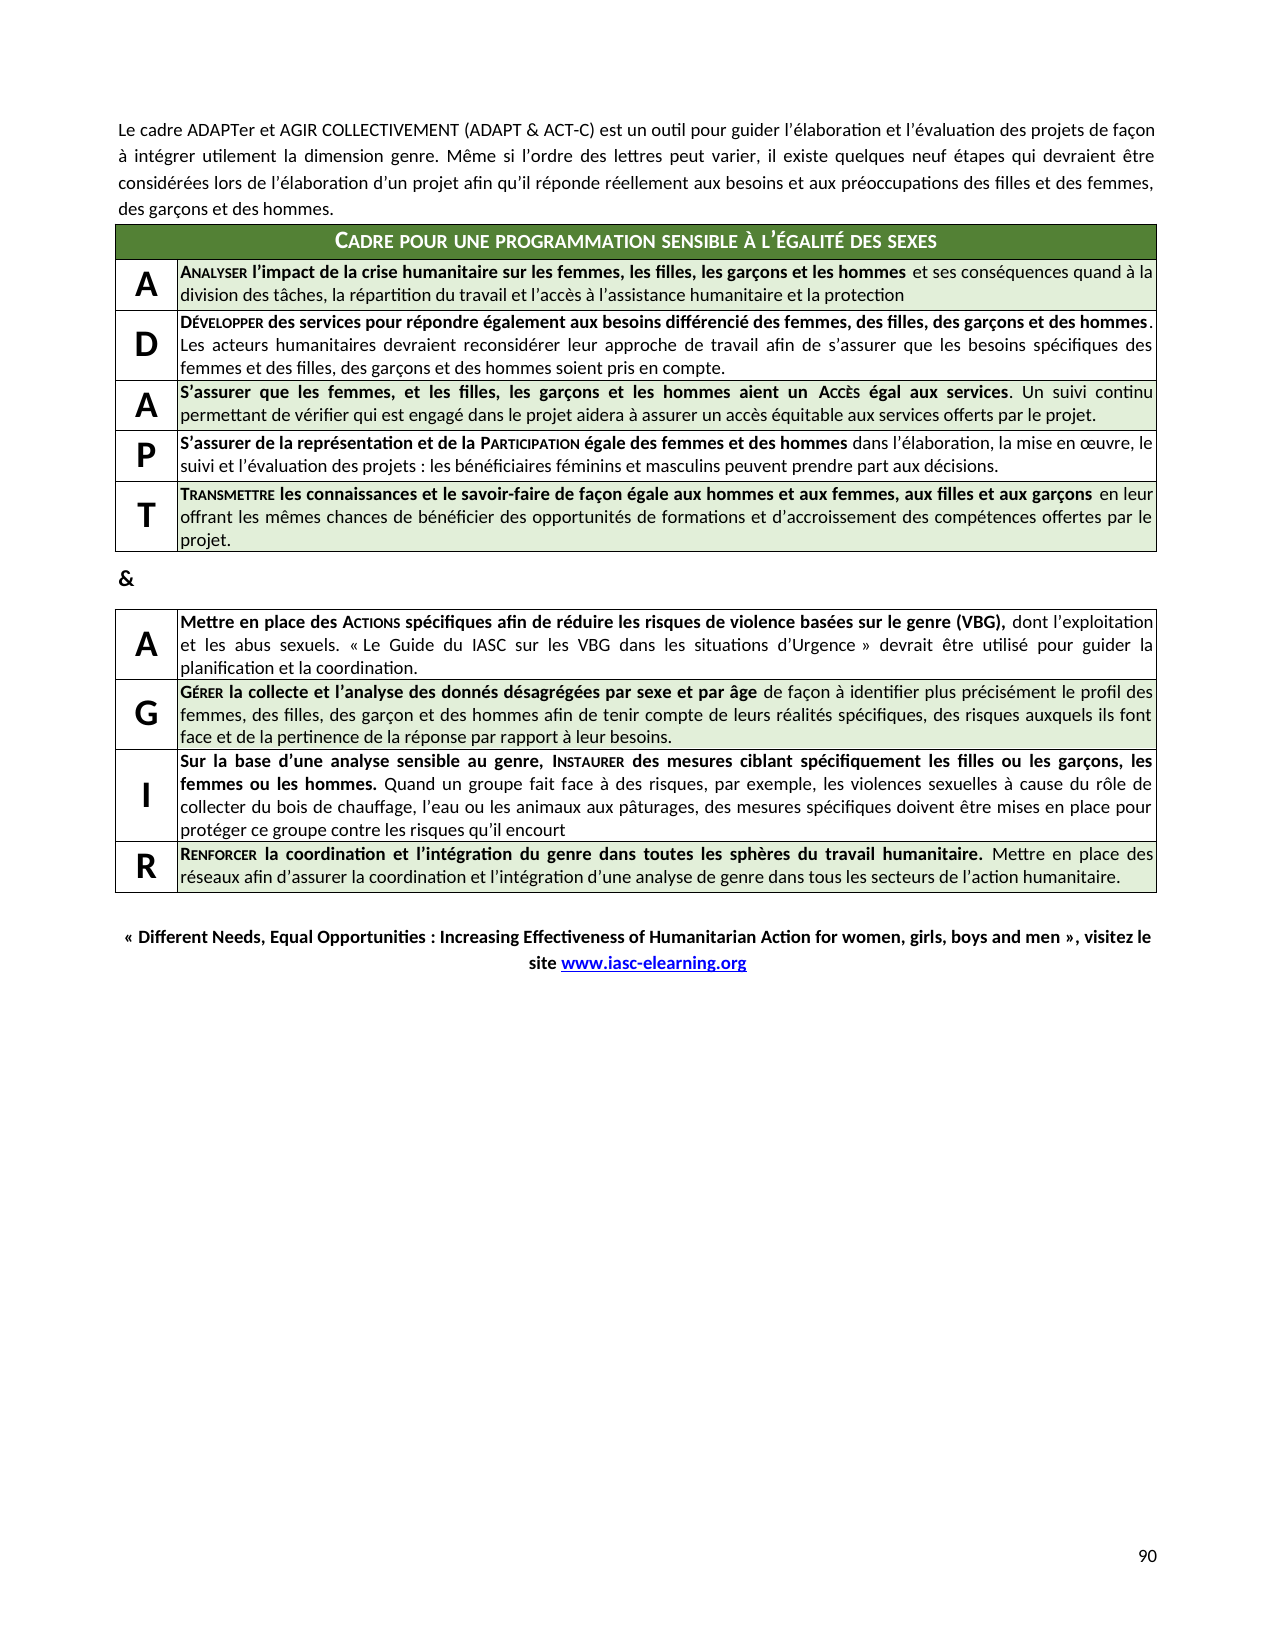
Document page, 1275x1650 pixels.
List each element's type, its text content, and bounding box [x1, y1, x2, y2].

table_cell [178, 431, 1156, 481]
text & [118, 564, 1157, 592]
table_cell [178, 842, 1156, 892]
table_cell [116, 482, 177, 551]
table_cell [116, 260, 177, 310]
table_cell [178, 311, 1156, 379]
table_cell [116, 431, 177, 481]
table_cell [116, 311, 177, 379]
text « Different Needs, Equal Opportunities : Increasing Effectiveness of Humanitarian Action for women, girls, boys and men », visitez le site www.iasc-elearning.org [118, 925, 1157, 974]
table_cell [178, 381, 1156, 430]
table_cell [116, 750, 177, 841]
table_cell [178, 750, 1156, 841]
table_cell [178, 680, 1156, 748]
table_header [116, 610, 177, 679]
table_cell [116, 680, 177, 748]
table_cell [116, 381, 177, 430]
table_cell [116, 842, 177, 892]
text Le cadre ADAPTer et AGIR COLLECTIVEMENT (ADAPT & ACT-C) est un outil pour guider l’élaboration et l’évaluation des projets de façon à intégrer utilement la dimension genre. Même si l’ordre des lettres peut varier, il existe quelques neuf étapes qui devraient être considérées lors de l’élaboration d’un projet afin qu’il réponde réellement aux besoins et aux préoccupations des filles et des femmes, des garçons et des hommes. [118, 118, 1157, 220]
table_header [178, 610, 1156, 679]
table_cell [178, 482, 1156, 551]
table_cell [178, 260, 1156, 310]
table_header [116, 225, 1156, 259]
